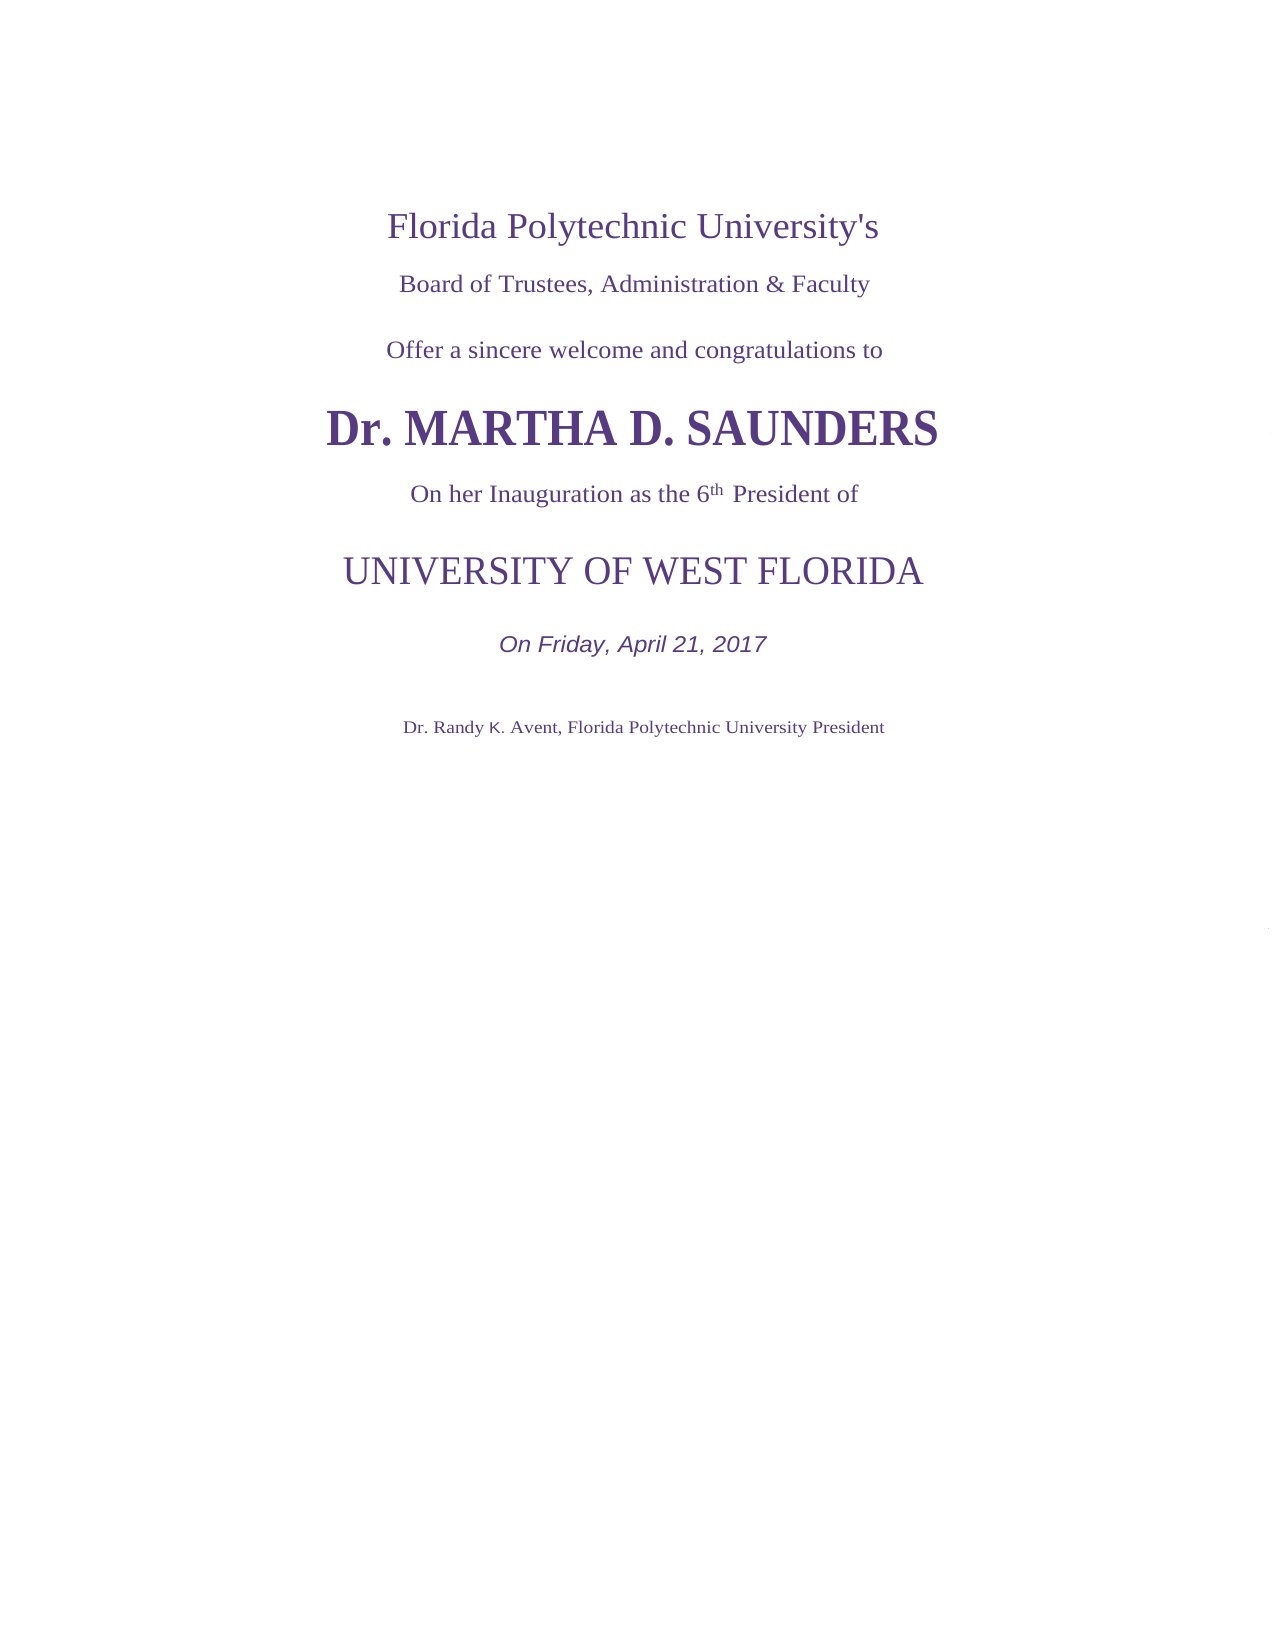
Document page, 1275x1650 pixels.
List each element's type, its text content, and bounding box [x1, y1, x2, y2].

text UNIVERSITY OF WEST FLORIDA [324, 547, 943, 593]
text Florida Polytechnic University's [324, 205, 943, 247]
text Dr. MARTHA D. SAUNDERS [324, 401, 941, 457]
text On Friday, April 21, 2017 [324, 631, 944, 657]
text On her Inauguration as the 6th President of [324, 479, 944, 508]
text Board of Trustees, Administration & Faculty Offer a sincere welcome and congratulations to [385, 269, 884, 364]
text Dr. Randy K. Avent, Florida Polytechnic University President [324, 717, 964, 737]
